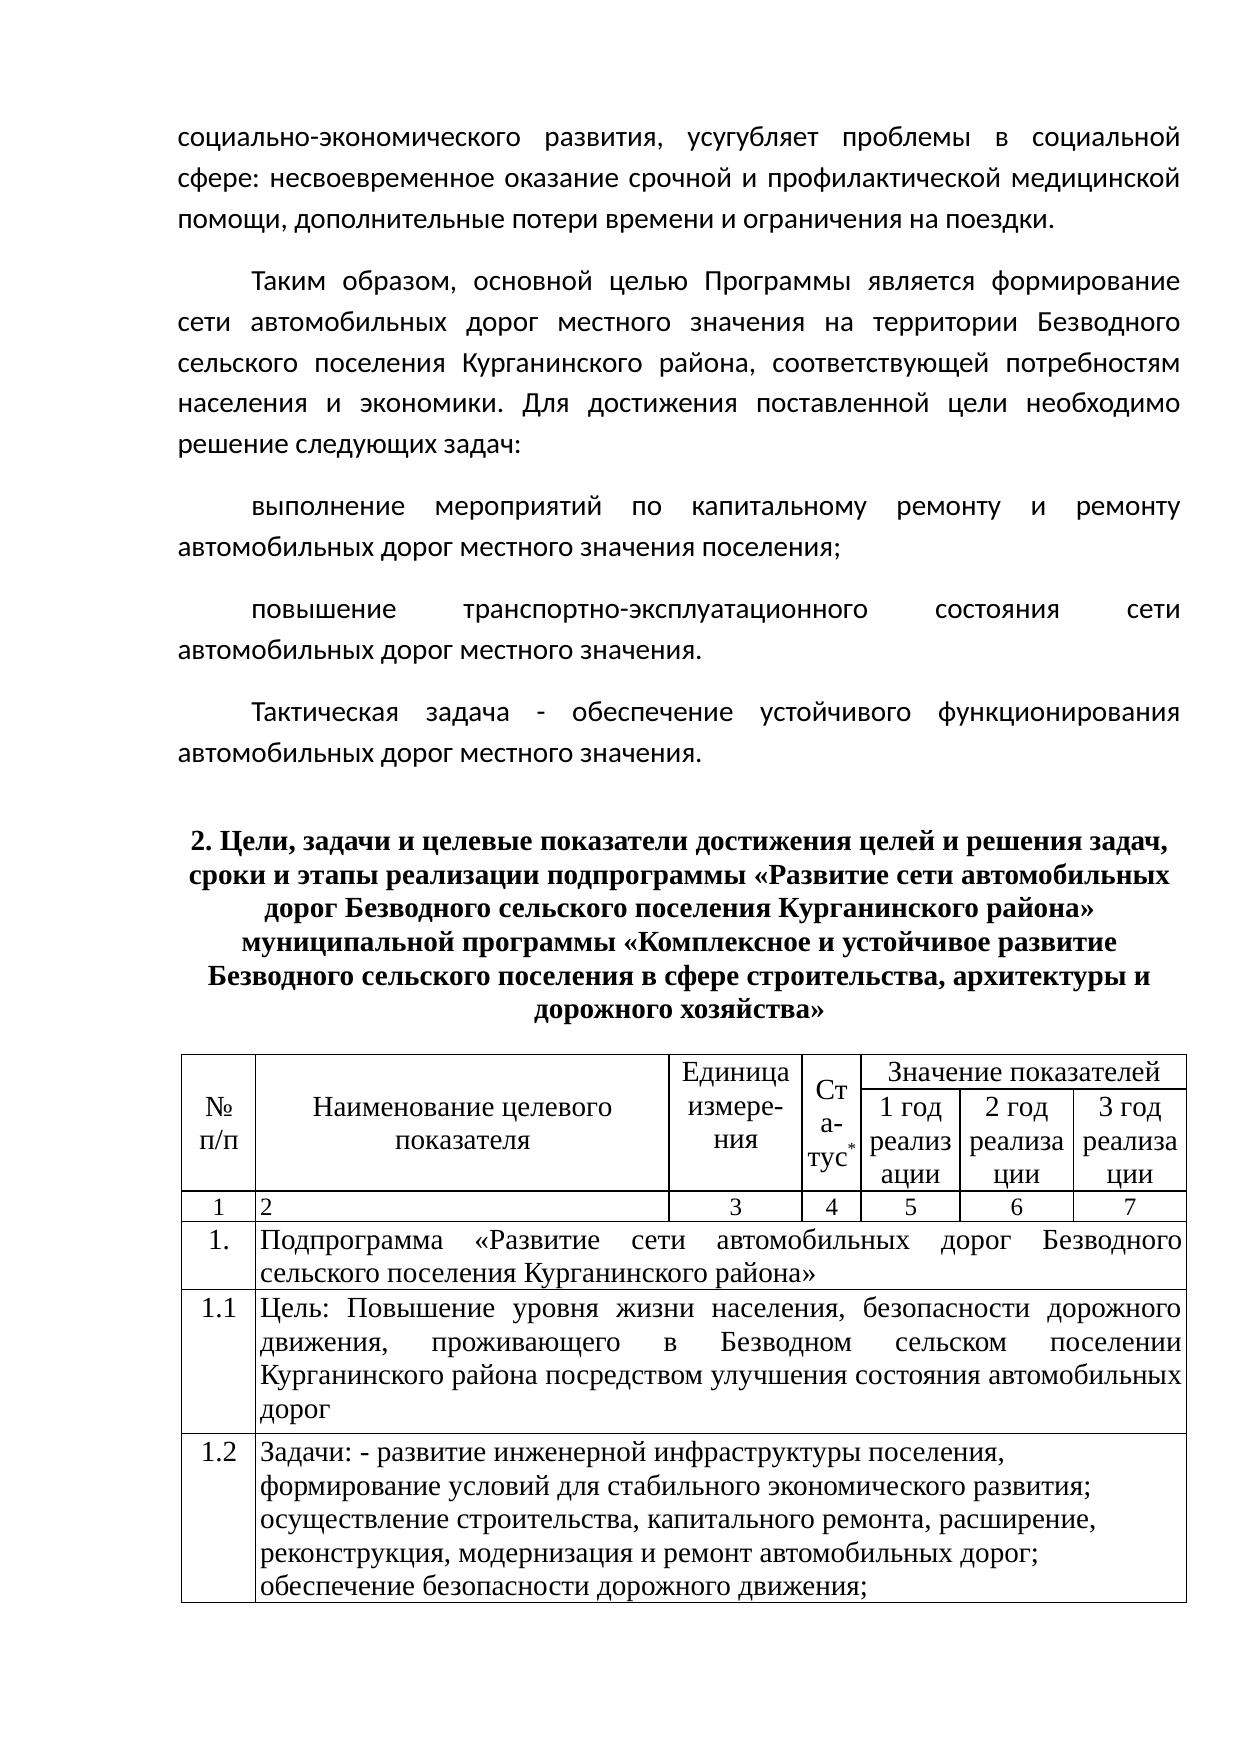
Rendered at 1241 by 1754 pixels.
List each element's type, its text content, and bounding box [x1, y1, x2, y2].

table_cell 1. [182, 1222, 255, 1289]
table_cell 1 [182, 1192, 255, 1221]
table_cell 6 [961, 1192, 1073, 1221]
table_header Значение показателей [862, 1055, 1186, 1088]
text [177, 118, 1181, 236]
table_cell 1 год реализации [862, 1090, 959, 1190]
table_cell 3 [670, 1192, 801, 1221]
table_cell 5 [862, 1192, 959, 1221]
text повышение транспортно-эксплуатационного состояния сети автомобильных дорог местного значения. [177, 590, 1181, 667]
table_header Наименование целевого показателя [256, 1055, 668, 1190]
text Тактическая задача - обеспечение устойчивого функционирования автомобильных дорог местного значения. [177, 693, 1181, 769]
table_cell Подпрограмма «Развитие сети автомобильных дорог Безводного сельского поселения Курганинского района» [256, 1222, 1186, 1289]
table_cell 1.1 [182, 1290, 255, 1433]
table_cell 2 [256, 1192, 668, 1221]
table_cell 2 год реализации [961, 1090, 1073, 1190]
table_cell 3 год реализации [1074, 1090, 1186, 1190]
table_header № п/п [182, 1055, 255, 1190]
table_cell 1.2 [182, 1434, 255, 1602]
table_cell Цель: Повышение уровня жизни населения, безопасности дорожного движения, проживающего в Безводном сельском поселении Курганинского района посредством улучшения состояния автомобильных дорог [256, 1290, 1186, 1433]
table_cell Задачи: - развитие инженерной инфраструктуры поселения, формирование условий для стабильного экономического развития; осуществление строительства, капитального ремонта, расширение, реконструкция, модернизация и ремонт автомобильных дорог; обеспечение безопасности дорожного движения; [256, 1434, 1186, 1602]
text 2. Цели, задачи и целевые показатели достижения целей и решения задач, сроки и этапы реализации подпрограммы «Развитие сети автомобильных дорог Безводного сельского поселения Курганинского района» муниципальной программы «Комплексное и устойчивое развитие Безводного сельского поселения в сфере строительства, архитектуры и дорожного хозяйства» [177, 823, 1181, 1025]
table_header Статус* [803, 1055, 860, 1190]
table_header Единица измерения [670, 1055, 801, 1190]
table_cell 7 [1074, 1192, 1186, 1221]
text выполнение мероприятий по капитальному ремонту и ремонту автомобильных дорог местного значения поселения; [177, 487, 1181, 564]
text Таким образом, основной целью Программы является формирование сети автомобильных дорог местного значения на территории Безводного сельского поселения Курганинского района, соответствующей потребностям населения и экономики. Для достижения поставленной цели необходимо решение следующих задач: [177, 262, 1181, 461]
table_cell 4 [803, 1192, 860, 1221]
